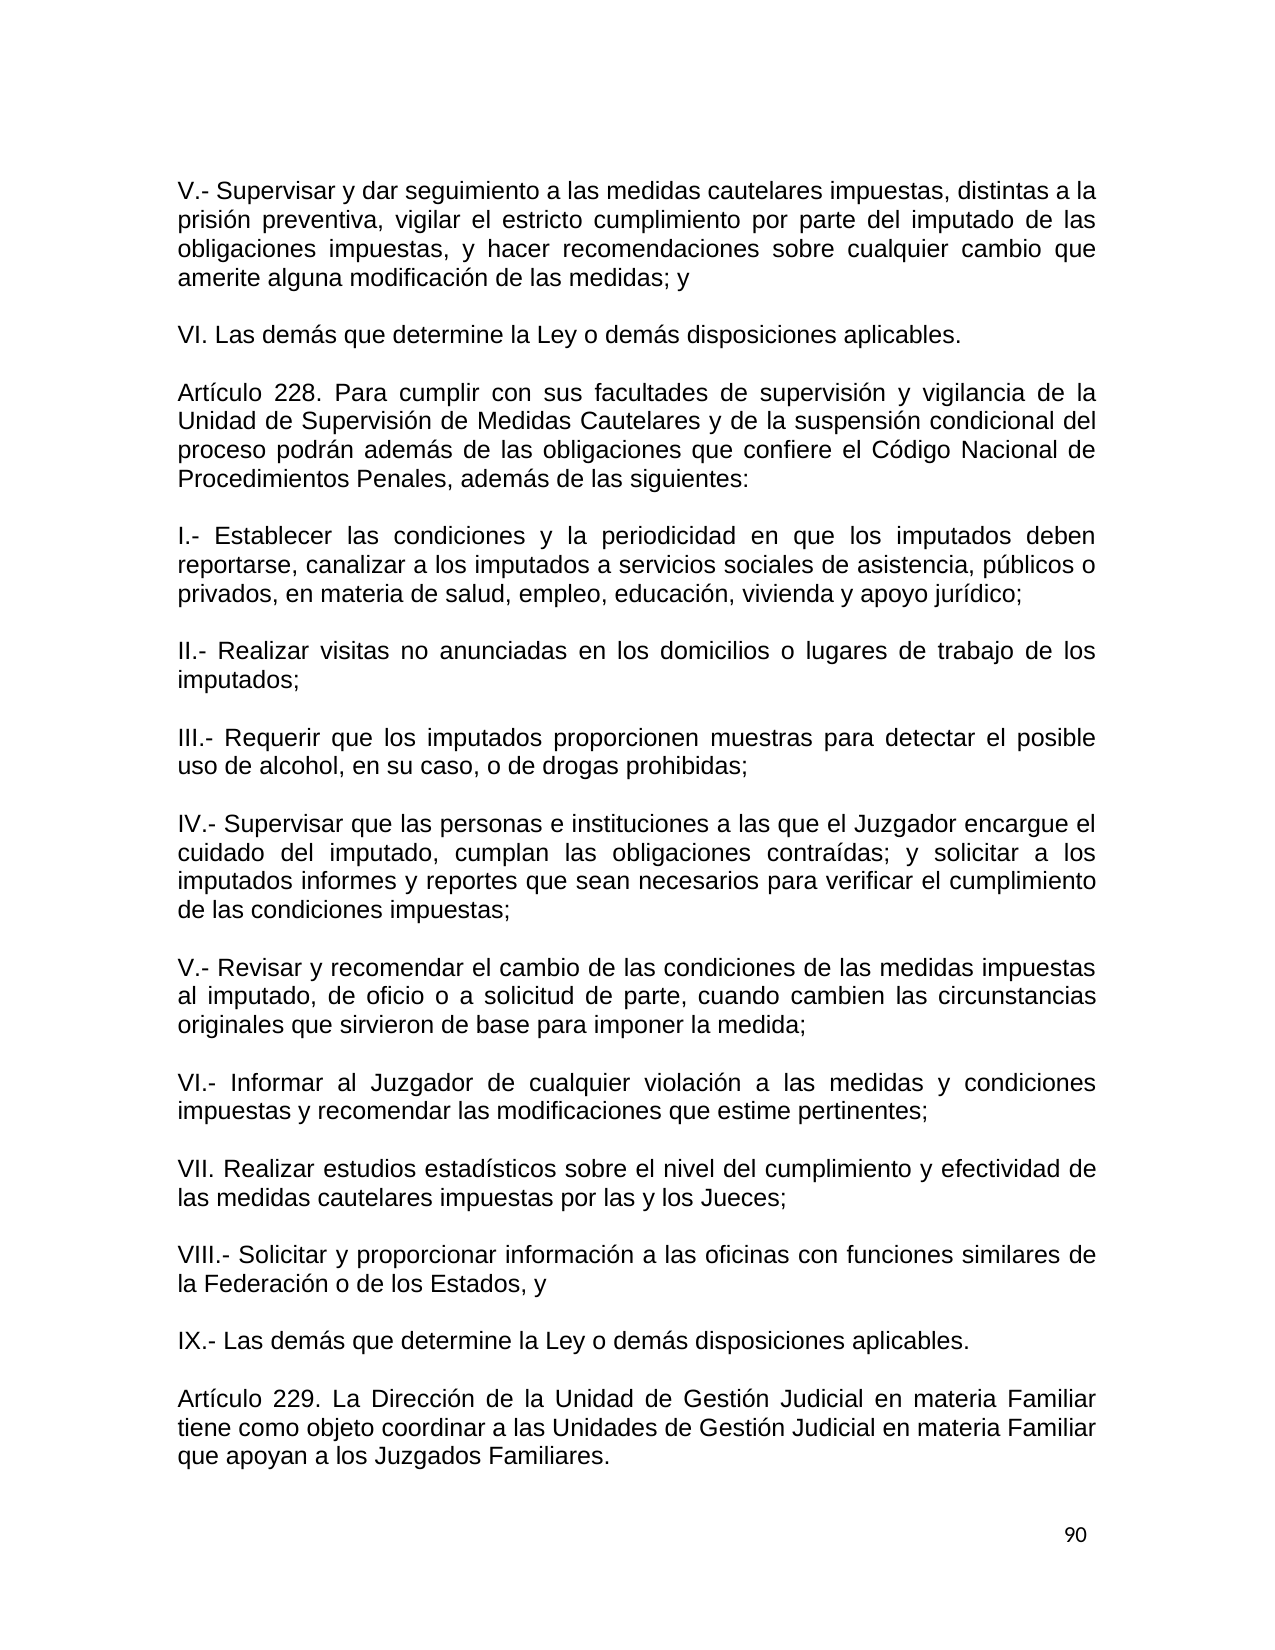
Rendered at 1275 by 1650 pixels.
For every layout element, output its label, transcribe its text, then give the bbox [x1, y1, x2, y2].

text Artículo 228. Para cumplir con sus facultades de supervisión y vigilancia de la Unidad de Supervisión de Medidas Cautelares y de la suspensión condicional del proceso podrán además de las obligaciones que confiere el Código Nacional de Procedimientos Penales, además de las siguientes: [177, 378, 1098, 493]
text IV.- Supervisar que las personas e instituciones a las que el Juzgador encargue el cuidado del imputado, cumplan las obligaciones contraídas; y solicitar a los imputados informes y reportes que sean necesarios para verificar el cumplimiento de las condiciones impuestas; [177, 809, 1098, 924]
text VI.- Informar al Juzgador de cualquier violación a las medidas y condiciones impuestas y recomendar las modificaciones que estime pertinentes; [177, 1068, 1098, 1125]
text V.- Supervisar y dar seguimiento a las medidas cautelares impuestas, distintas a la prisión preventiva, vigilar el estricto cumplimiento por parte del imputado de las obligaciones impuestas, y hacer recomendaciones sobre cualquier cambio que amerite alguna modificación de las medidas; y [177, 176, 1098, 291]
text Artículo 229. La Dirección de la Unidad de Gestión Judicial en materia Familiar tiene como objeto coordinar a las Unidades de Gestión Judicial en materia Familiar que apoyan a los Juzgados Familiares. [177, 1384, 1098, 1470]
text IX.- Las demás que determine la Ley o demás disposiciones aplicables. [177, 1326, 1098, 1355]
text I.- Establecer las condiciones y la periodicidad en que los imputados deben reportarse, canalizar a los imputados a servicios sociales de asistencia, públicos o privados, en materia de salud, empleo, educación, vivienda y apoyo jurídico; [177, 521, 1098, 608]
text VII. Realizar estudios estadísticos sobre el nivel del cumplimiento y efectividad de las medidas cautelares impuestas por las y los Jueces; [177, 1154, 1098, 1211]
text VI. Las demás que determine la Ley o demás disposiciones aplicables. [177, 320, 1098, 349]
text III.- Requerir que los imputados proporcionen muestras para detectar el posible uso de alcohol, en su caso, o de drogas prohibidas; [177, 723, 1098, 780]
text VIII.- Solicitar y proporcionar información a las oficinas con funciones similares de la Federación o de los Estados, y [177, 1240, 1098, 1298]
text V.- Revisar y recomendar el cambio de las condiciones de las medidas impuestas al imputado, de oficio o a solicitud de parte, cuando cambien las circunstancias originales que sirvieron de base para imponer la medida; [177, 953, 1098, 1039]
text II.- Realizar visitas no anunciadas en los domicilios o lugares de trabajo de los imputados; [177, 636, 1098, 694]
